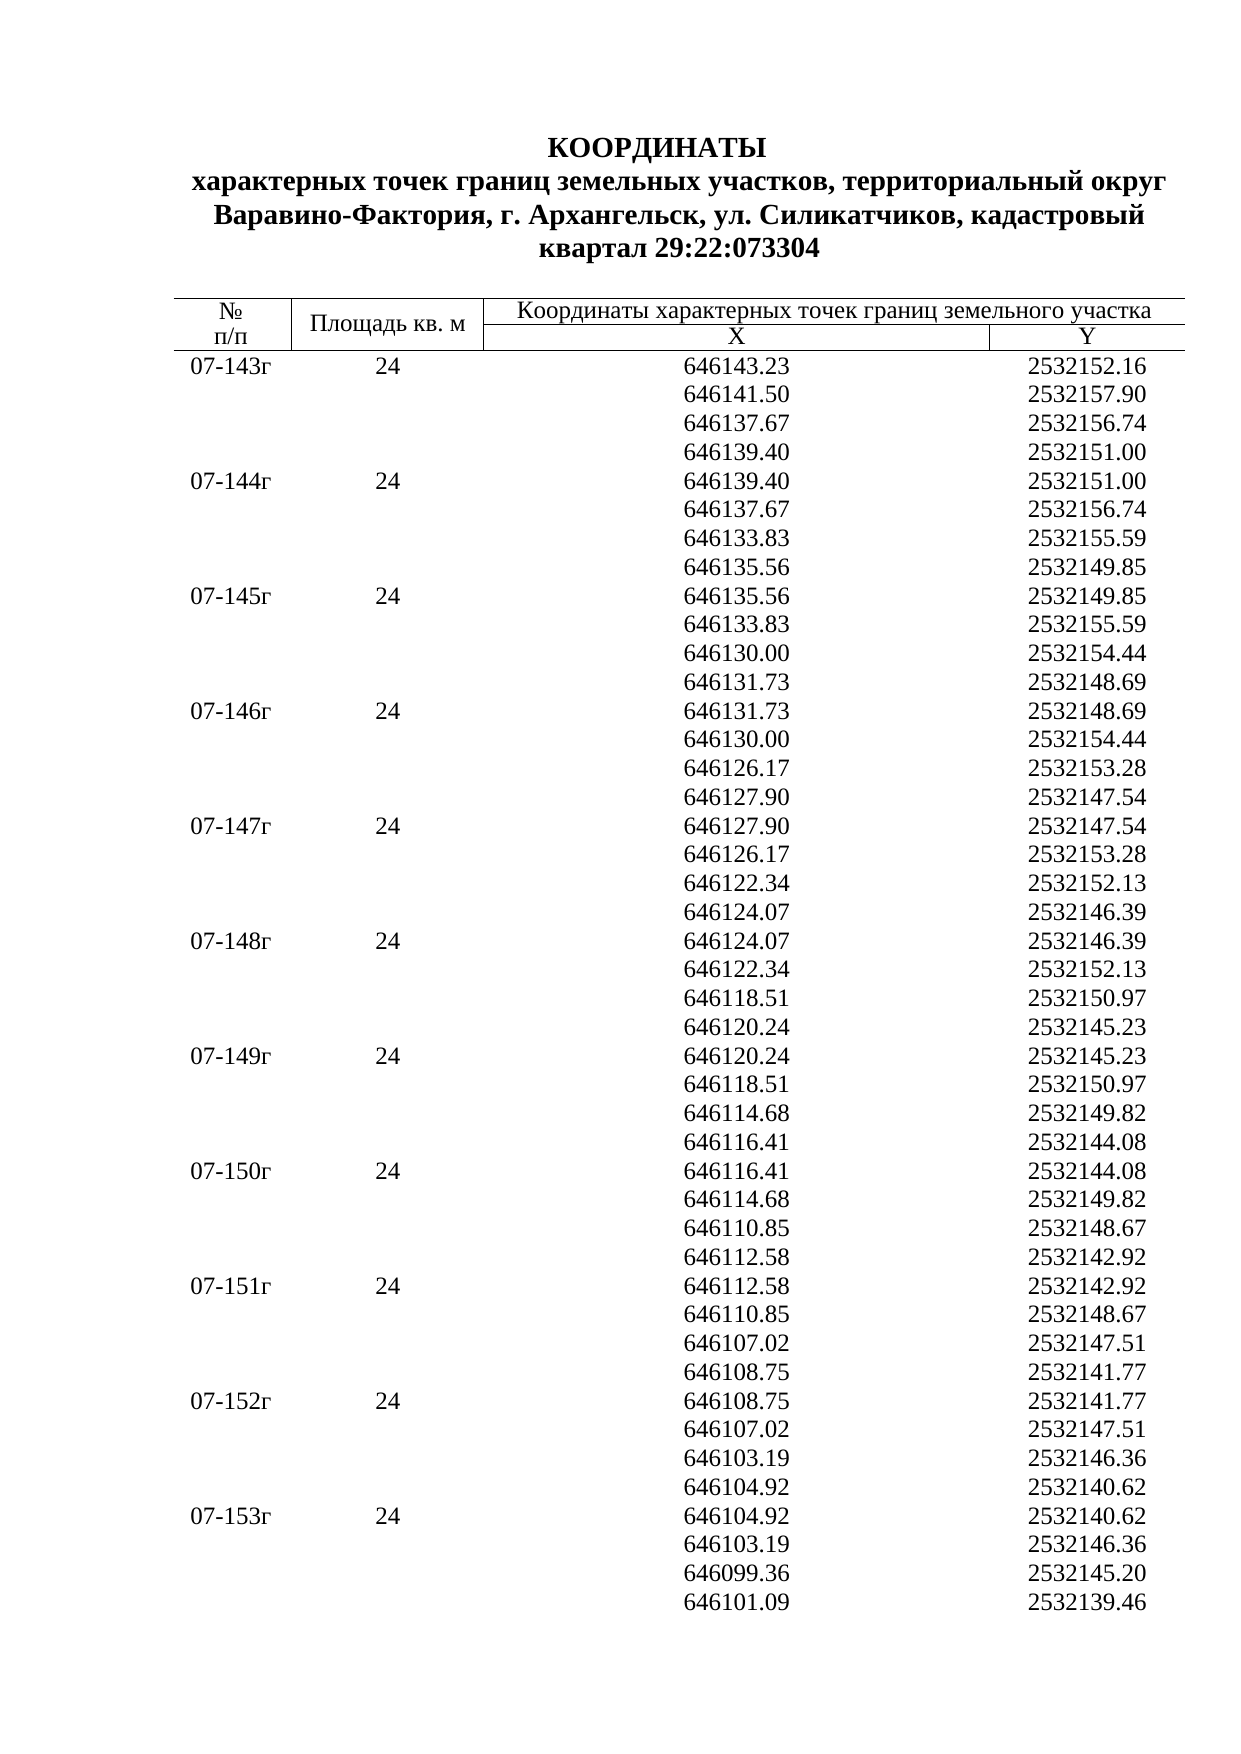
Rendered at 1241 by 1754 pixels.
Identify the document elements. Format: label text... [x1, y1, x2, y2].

table_cell 24 [292, 811, 483, 926]
table_cell 2532140.62 2532146.36 2532145.20 2532139.46 [989, 1501, 1185, 1616]
table_cell 2532151.00 2532156.74 2532155.59 2532149.85 [989, 466, 1185, 581]
table_cell 07-152г [174, 1386, 292, 1501]
table_cell 646124.07 646122.34 646118.51 646120.24 [484, 926, 989, 1041]
table_cell 24 [292, 1501, 483, 1616]
table_cell 2532148.69 2532154.44 2532153.28 2532147.54 [989, 696, 1185, 811]
table_cell 07-149г [174, 1041, 292, 1156]
table_cell 2532142.92 2532148.67 2532147.51 2532141.77 [989, 1271, 1185, 1386]
table_cell 24 [292, 581, 483, 696]
table_cell X [484, 325, 989, 350]
table_cell 646135.56 646133.83 646130.00 646131.73 [484, 581, 989, 696]
table_cell Y [990, 325, 1185, 350]
table_cell 646127.90 646126.17 646122.34 646124.07 [484, 811, 989, 926]
table_cell 24 [292, 351, 483, 466]
table_cell 07-146г [174, 696, 292, 811]
table_cell 2532145.23 2532150.97 2532149.82 2532144.08 [989, 1041, 1185, 1156]
table_cell 24 [292, 926, 483, 1041]
table_cell 07-150г [174, 1156, 292, 1271]
table_cell 07-144г [174, 466, 292, 581]
table_cell 2532141.77 2532147.51 2532146.36 2532140.62 [989, 1386, 1185, 1501]
table_cell 24 [292, 1271, 483, 1386]
table_cell 646116.41 646114.68 646110.85 646112.58 [484, 1156, 989, 1271]
table_cell 2532146.39 2532152.13 2532150.97 2532145.23 [989, 926, 1185, 1041]
table_cell 646112.58 646110.85 646107.02 646108.75 [484, 1271, 989, 1386]
table_cell 24 [292, 1386, 483, 1501]
text КООРДИНАТЫ характерных точек границ земельных участков, территориальный округ Варавино-Фактория, г. Архангельск, ул. Силикатчиков, кадастровый квартал 29:22:073304 [133, 130, 1181, 264]
table_cell 07-153г [174, 1501, 292, 1616]
table_cell 646139.40 646137.67 646133.83 646135.56 [484, 466, 989, 581]
table_cell 07-151г [174, 1271, 292, 1386]
table_cell 2532149.85 2532155.59 2532154.44 2532148.69 [989, 581, 1185, 696]
table_cell 646120.24 646118.51 646114.68 646116.41 [484, 1041, 989, 1156]
table_cell 646131.73 646130.00 646126.17 646127.90 [484, 696, 989, 811]
table_cell 2532147.54 2532153.28 2532152.13 2532146.39 [989, 811, 1185, 926]
table_cell 24 [292, 466, 483, 581]
table_header Площадь кв. м [292, 299, 483, 350]
table_cell 07-147г [174, 811, 292, 926]
table_cell 07-148г [174, 926, 292, 1041]
table_cell 24 [292, 1156, 483, 1271]
table_cell 646108.75 646107.02 646103.19 646104.92 [484, 1386, 989, 1501]
table_cell 646143.23 646141.50 646137.67 646139.40 [484, 351, 989, 466]
table_cell 646104.92 646103.19 646099.36 646101.09 [484, 1501, 989, 1616]
table_header Координаты характерных точек границ земельного участка [484, 299, 1185, 324]
table_cell 07-143г [174, 351, 292, 466]
table_header № п/п [174, 299, 291, 350]
table_cell 2532144.08 2532149.82 2532148.67 2532142.92 [989, 1156, 1185, 1271]
table_cell 24 [292, 1041, 483, 1156]
table_cell 07-145г [174, 581, 292, 696]
table_cell 24 [292, 696, 483, 811]
table_cell 2532152.16 2532157.90 2532156.74 2532151.00 [989, 351, 1185, 466]
